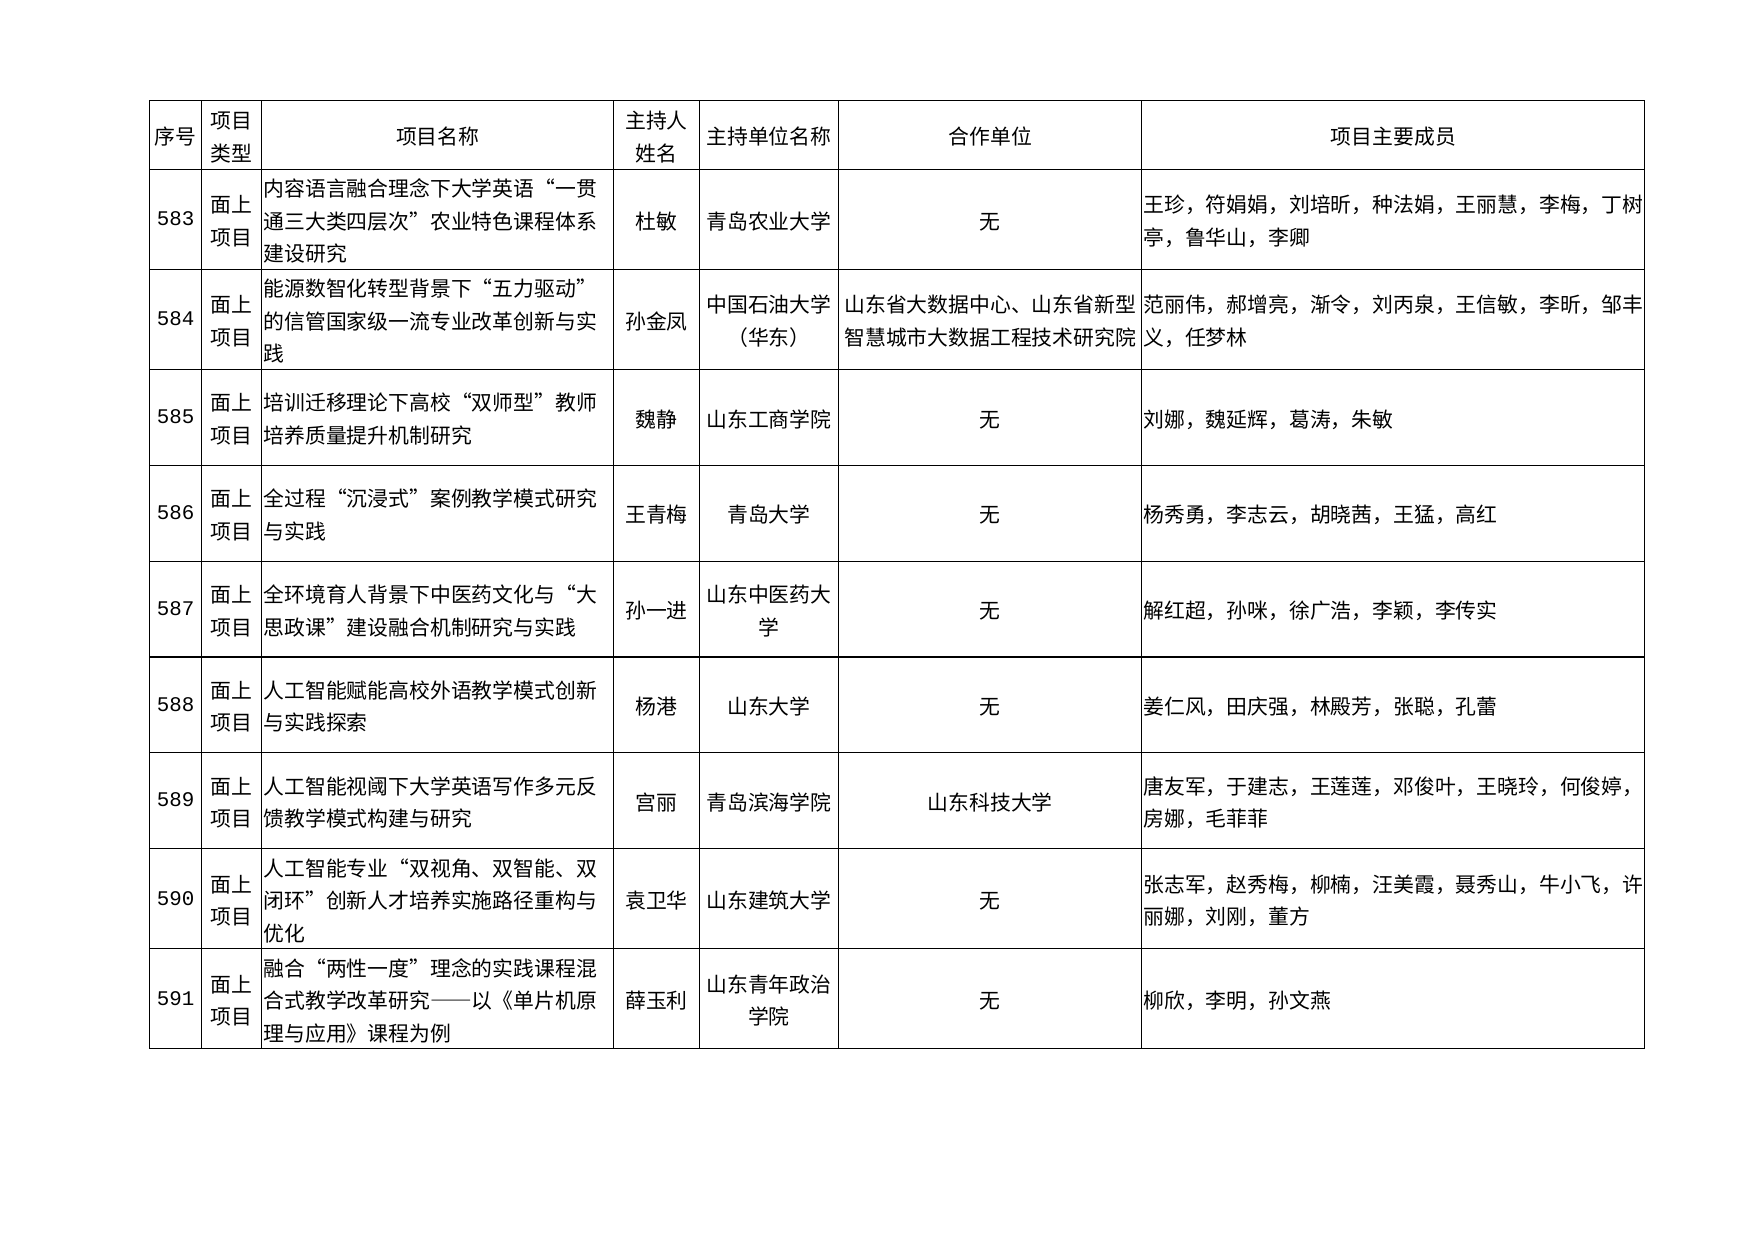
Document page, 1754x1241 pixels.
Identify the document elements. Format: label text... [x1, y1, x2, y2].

table_header 序号 [150, 101, 201, 169]
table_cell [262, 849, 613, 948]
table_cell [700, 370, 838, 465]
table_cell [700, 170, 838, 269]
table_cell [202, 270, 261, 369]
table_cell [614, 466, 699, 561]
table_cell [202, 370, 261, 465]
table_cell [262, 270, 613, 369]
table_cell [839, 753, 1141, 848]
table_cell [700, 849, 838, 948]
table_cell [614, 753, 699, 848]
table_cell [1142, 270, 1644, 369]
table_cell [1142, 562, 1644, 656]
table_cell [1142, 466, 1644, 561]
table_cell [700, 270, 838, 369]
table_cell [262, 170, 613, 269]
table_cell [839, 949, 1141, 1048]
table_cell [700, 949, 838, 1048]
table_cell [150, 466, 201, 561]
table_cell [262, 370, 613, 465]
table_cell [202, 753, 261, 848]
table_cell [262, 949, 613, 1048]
table_header 主持人姓名 [614, 101, 699, 169]
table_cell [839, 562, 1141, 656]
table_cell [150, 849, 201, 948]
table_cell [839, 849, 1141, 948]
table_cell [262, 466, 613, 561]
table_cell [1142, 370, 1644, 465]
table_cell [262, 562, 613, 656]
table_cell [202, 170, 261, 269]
table_header 合作单位 [839, 101, 1141, 169]
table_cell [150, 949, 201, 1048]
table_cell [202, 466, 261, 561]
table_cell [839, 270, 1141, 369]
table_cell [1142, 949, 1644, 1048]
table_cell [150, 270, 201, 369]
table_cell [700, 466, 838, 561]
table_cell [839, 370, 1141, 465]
table_header 项目类型 [202, 101, 261, 169]
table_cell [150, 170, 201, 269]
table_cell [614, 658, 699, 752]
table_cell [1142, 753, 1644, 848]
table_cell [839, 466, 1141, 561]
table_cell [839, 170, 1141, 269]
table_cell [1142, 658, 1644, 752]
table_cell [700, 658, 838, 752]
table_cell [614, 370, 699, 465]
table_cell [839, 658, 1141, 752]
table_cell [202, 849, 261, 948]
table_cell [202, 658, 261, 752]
table_header 项目主要成员 [1142, 101, 1644, 169]
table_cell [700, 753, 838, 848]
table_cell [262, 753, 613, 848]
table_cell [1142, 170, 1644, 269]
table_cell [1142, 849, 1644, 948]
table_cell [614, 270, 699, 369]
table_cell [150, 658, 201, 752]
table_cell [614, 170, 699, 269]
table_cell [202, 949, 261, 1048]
table_header 主持单位名称 [700, 101, 838, 169]
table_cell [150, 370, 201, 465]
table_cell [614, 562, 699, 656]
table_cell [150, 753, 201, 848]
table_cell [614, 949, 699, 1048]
table_header 项目名称 [262, 101, 613, 169]
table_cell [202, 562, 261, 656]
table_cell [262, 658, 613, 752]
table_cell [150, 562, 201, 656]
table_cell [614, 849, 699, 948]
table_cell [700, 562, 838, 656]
